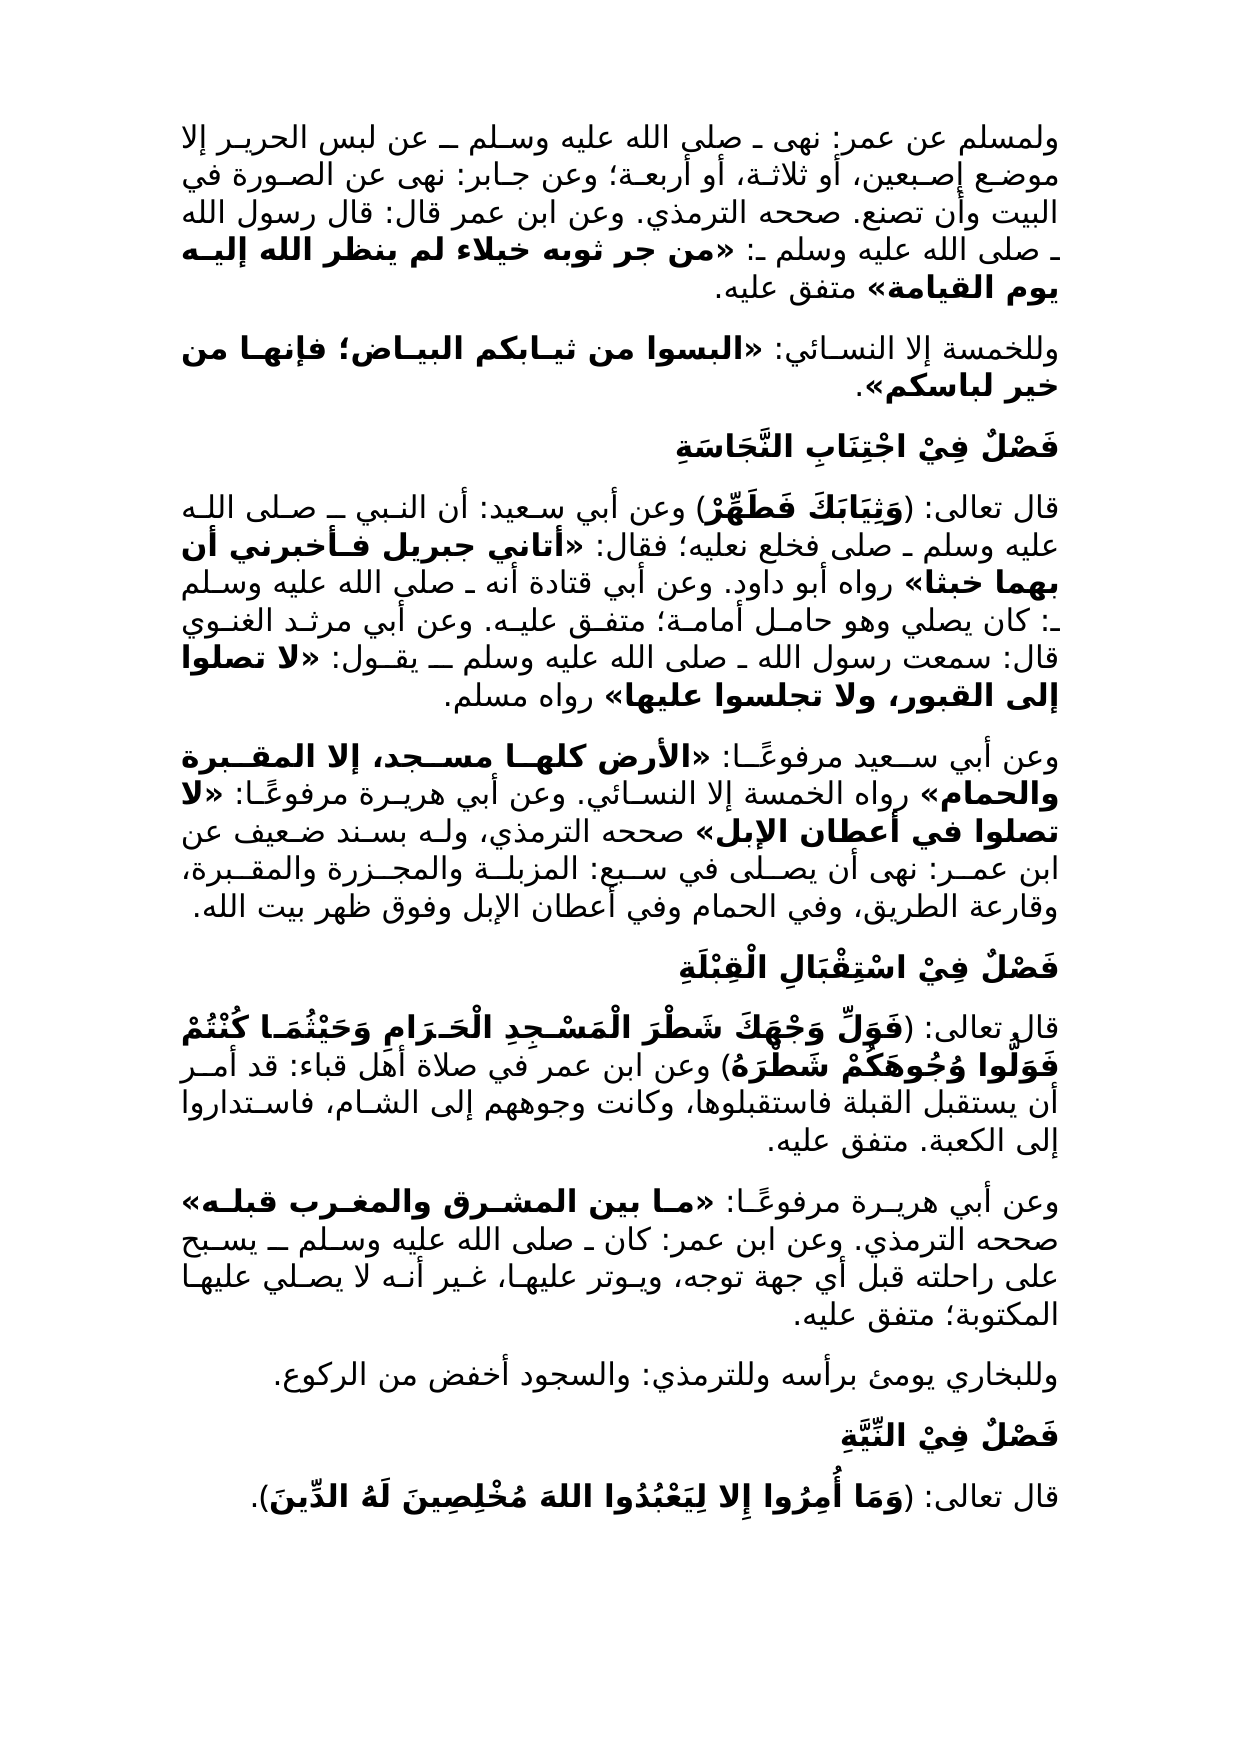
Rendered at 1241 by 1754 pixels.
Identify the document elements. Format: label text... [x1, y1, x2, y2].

text ولمسلم عن عمر: نهى ـ صلى الله عليه وسلم ـ عن لبس الحرير إلا موضع إصبعين، أو ثلاثة، أو أربعة؛ وعن جابر: نهى عن الصورة في البيت وأن تصنع. صححه الترمذي. وعن ابن عمر قال: قال رسول الله ـ صلى الله عليه وسلم ـ: «من جر ثوبه خيلاء لم ينظر الله إليه يوم القيامة» متفق عليه. [181, 118, 1059, 306]
text وللخمسة إلا النسائي: «البسوا من ثيابكم البياض؛ فإنها من خير لباسكم». [181, 329, 1059, 404]
text قال تعالى: ﴿فَوَلِّ وَجْهَكَ شَطْرَ الْمَسْجِدِ الْحَرَامِ وَحَيْثُمَا كُنْتُمْ فَوَلُّوا وُجُوهَكُمْ شَطْرَهُ﴾ وعن ابن عمر في صلاة أهل قباء: قد أمر أن يستقبل القبلة فاستقبلوها، وكانت وجوههم إلى الشام، فاستداروا إلى الكعبة. متفق عليه. [181, 1009, 1059, 1159]
text وعن أبي هريرة مرفوعًا: «ما بين المشرق والمغرب قبله» صححه الترمذي. وعن ابن عمر: كان ـ صلى الله عليه وسلم ـ يسبح على راحلته قبل أي جهة توجه، ويوتر عليها، غير أنه لا يصلي عليها المكتوبة؛ متفق عليه. [181, 1182, 1059, 1332]
text فَصْلٌ فِيْ النِّيَّةِ [181, 1417, 1059, 1454]
text قال تعالى: ﴿وَثِيَابَكَ فَطَهِّرْ﴾ وعن أبي سعيد: أن النبي ـ صلى الله عليه وسلم ـ صلى فخلع نعليه؛ فقال: «أتاني جبريل فأخبرني أن بهما خبثا» رواه أبو داود. وعن أبي قتادة أنه ـ صلى الله عليه وسلم ـ: كان يصلي وهو حامل أمامة؛ متفق عليه. وعن أبي مرثد الغنوي قال: سمعت رسول الله ـ صلى الله عليه وسلم ـ يقول: «لا تصلوا إلى القبور، ولا تجلسوا عليها» رواه مسلم. [181, 488, 1059, 713]
text وعن أبي سعيد مرفوعًا: «الأرض كلها مسجد، إلا المقبرة والحمام» رواه الخمسة إلا النسائي. وعن أبي هريرة مرفوعًا: «لا تصلوا في أعطان الإبل» صححه الترمذي، وله بسند ضعيف عن ابن عمر: نهى أن يصلى في سبع: المزبلة والمجزرة والمقبرة، وقارعة الطريق، وفي الحمام وفي أعطان الإبل وفوق ظهر بيت الله. [181, 737, 1059, 924]
text فَصْلٌ فِيْ اجْتِنَابِ النَّجَاسَةِ [181, 427, 1059, 465]
text قال تعالى: ﴿وَمَا أُمِرُوا إِلا لِيَعْبُدُوا اللهَ مُخْلِصِينَ لَهُ الدِّينَ﴾. [181, 1477, 1059, 1515]
text وللبخاري يومئ برأسه وللترمذي: والسجود أخفض من الركوع. [181, 1356, 1059, 1393]
text فَصْلٌ فِيْ اسْتِقْبَالِ الْقِبْلَةِ [181, 948, 1059, 985]
